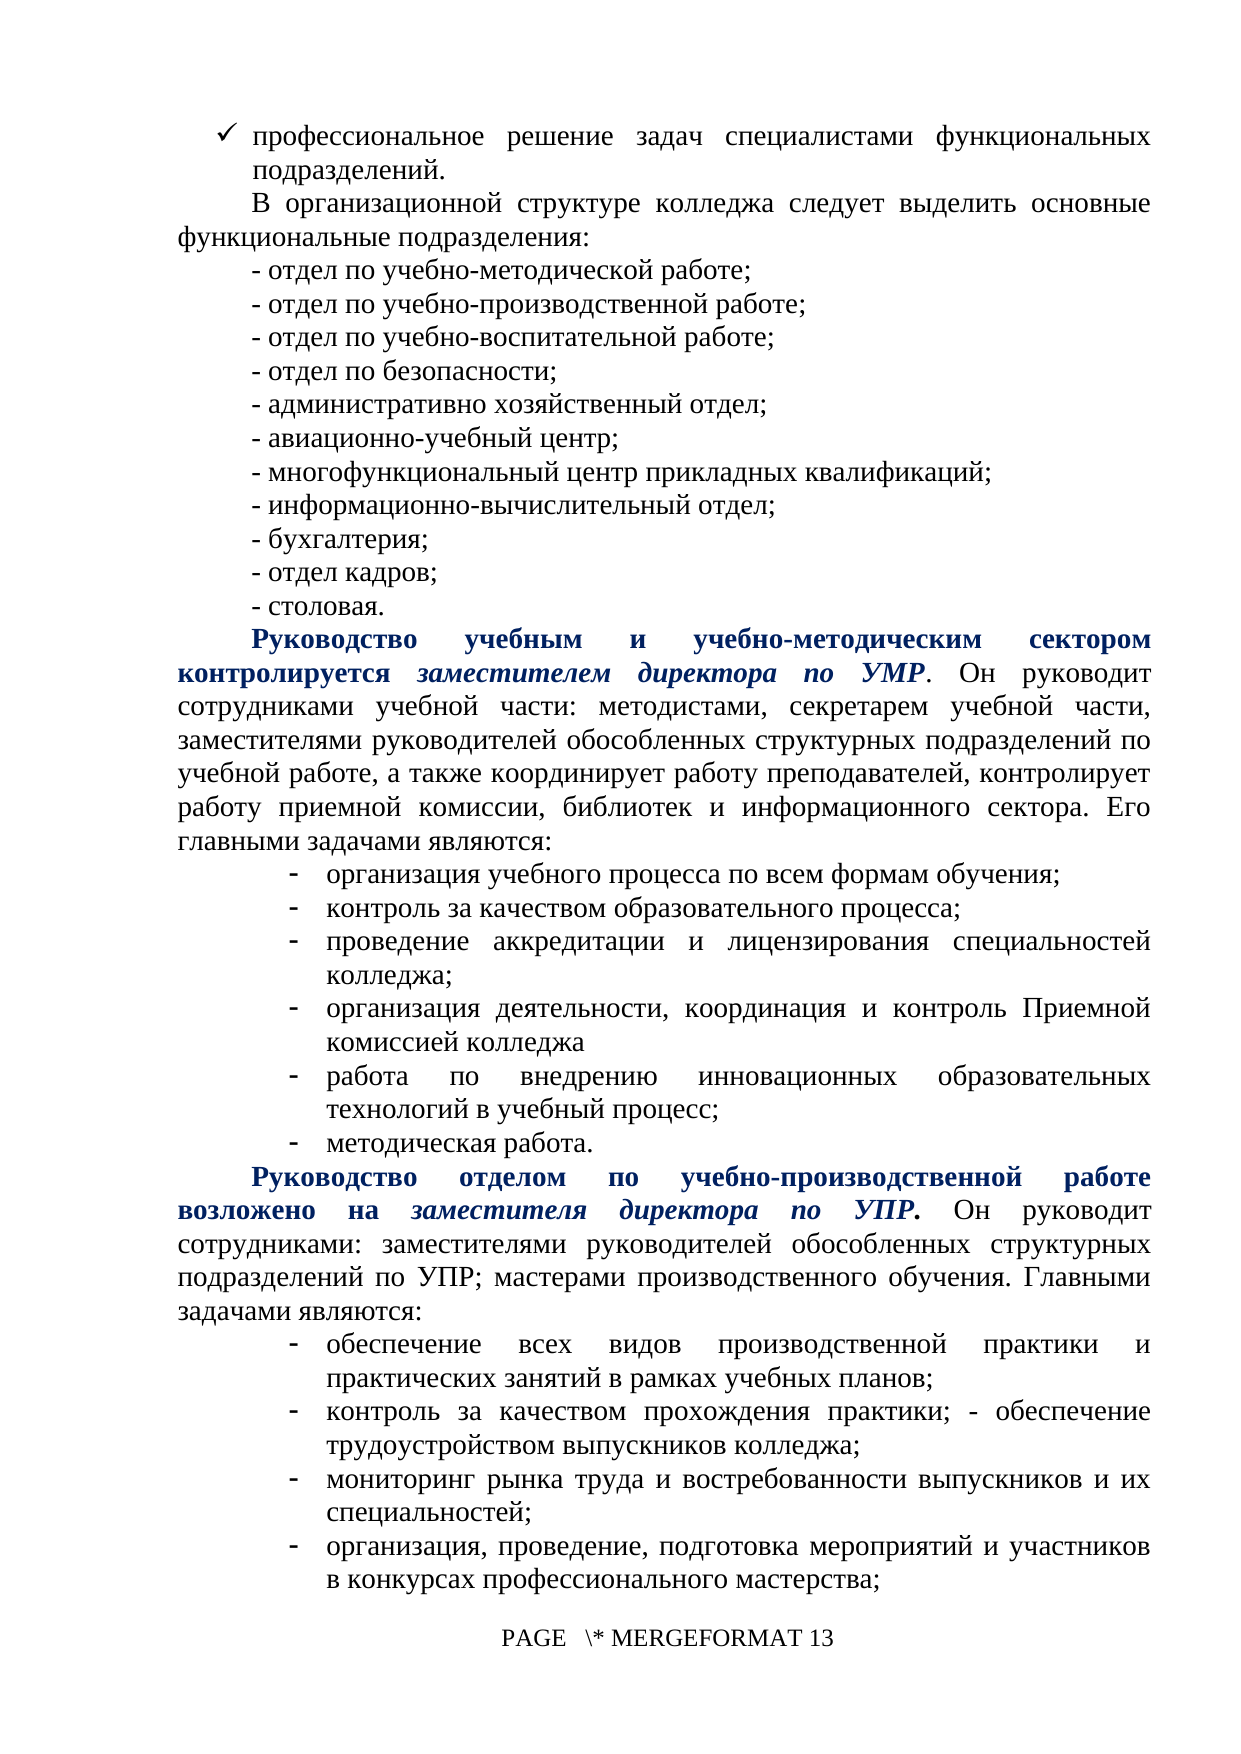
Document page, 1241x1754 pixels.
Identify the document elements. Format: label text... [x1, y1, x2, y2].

list контроль за качеством прохождения практики; - обеспечение трудоустройством выпускников колледжа; [288, 1393, 1152, 1461]
text Руководство учебным и учебно-методическим сектором контролируется заместителем директора по УМР. Он руководит сотрудниками учебной части: методистами, секретарем учебной части, заместителями руководителей обособленных структурных подразделений по учебной работе, а также координирует работу преподавателей, контролирует работу приемной комиссии, библиотек и информационного сектора. Его главными задачами являются: [177, 621, 1152, 856]
text - авиационно-учебный центр; [177, 420, 1152, 454]
text - отдел кадров; [177, 554, 1152, 588]
list профессиональное решение задач специалистами функциональных подразделений. [215, 118, 1152, 185]
list обеспечение всех видов производственной практики и практических занятий в рамках учебных планов; [288, 1326, 1152, 1393]
list работа по внедрению инновационных образовательных технологий в учебный процесс; [288, 1058, 1152, 1125]
text В организационной структуре колледжа следует выделить основные функциональные подразделения: [177, 185, 1152, 252]
text Руководство отделом по учебно-производственной работе возложено на заместителя директора по УПР. Он руководит сотрудниками: заместителями руководителей обособленных структурных подразделений по УПР; мастерами производственного обучения. Главными задачами являются: [177, 1159, 1152, 1326]
text - отдел по учебно-методической работе; [177, 252, 1152, 286]
list организация учебного процесса по всем формам обучения; [288, 856, 1152, 890]
text - административно хозяйственный отдел; [177, 387, 1152, 420]
text - информационно-вычислительный отдел; [177, 487, 1152, 521]
list методическая работа. [288, 1125, 1152, 1159]
list проведение аккредитации и лицензирования специальностей колледжа; [288, 923, 1152, 991]
text - столовая. [177, 588, 1152, 621]
text - бухгалтерия; [177, 521, 1152, 554]
list организация деятельности, координация и контроль Приемной комиссией колледжа [288, 991, 1152, 1058]
text - многофункциональный центр прикладных квалификаций; [177, 454, 1152, 487]
text - отдел по учебно-производственной работе; [177, 286, 1152, 319]
text - отдел по безопасности; [177, 353, 1152, 387]
list организация, проведение, подготовка мероприятий и участников в конкурсах профессионального мастерства; [288, 1528, 1152, 1595]
list мониторинг рынка труда и востребованности выпускников и их специальностей; [288, 1461, 1152, 1528]
text - отдел по учебно-воспитательной работе; [177, 319, 1152, 353]
list контроль за качеством образовательного процесса; [288, 890, 1152, 923]
